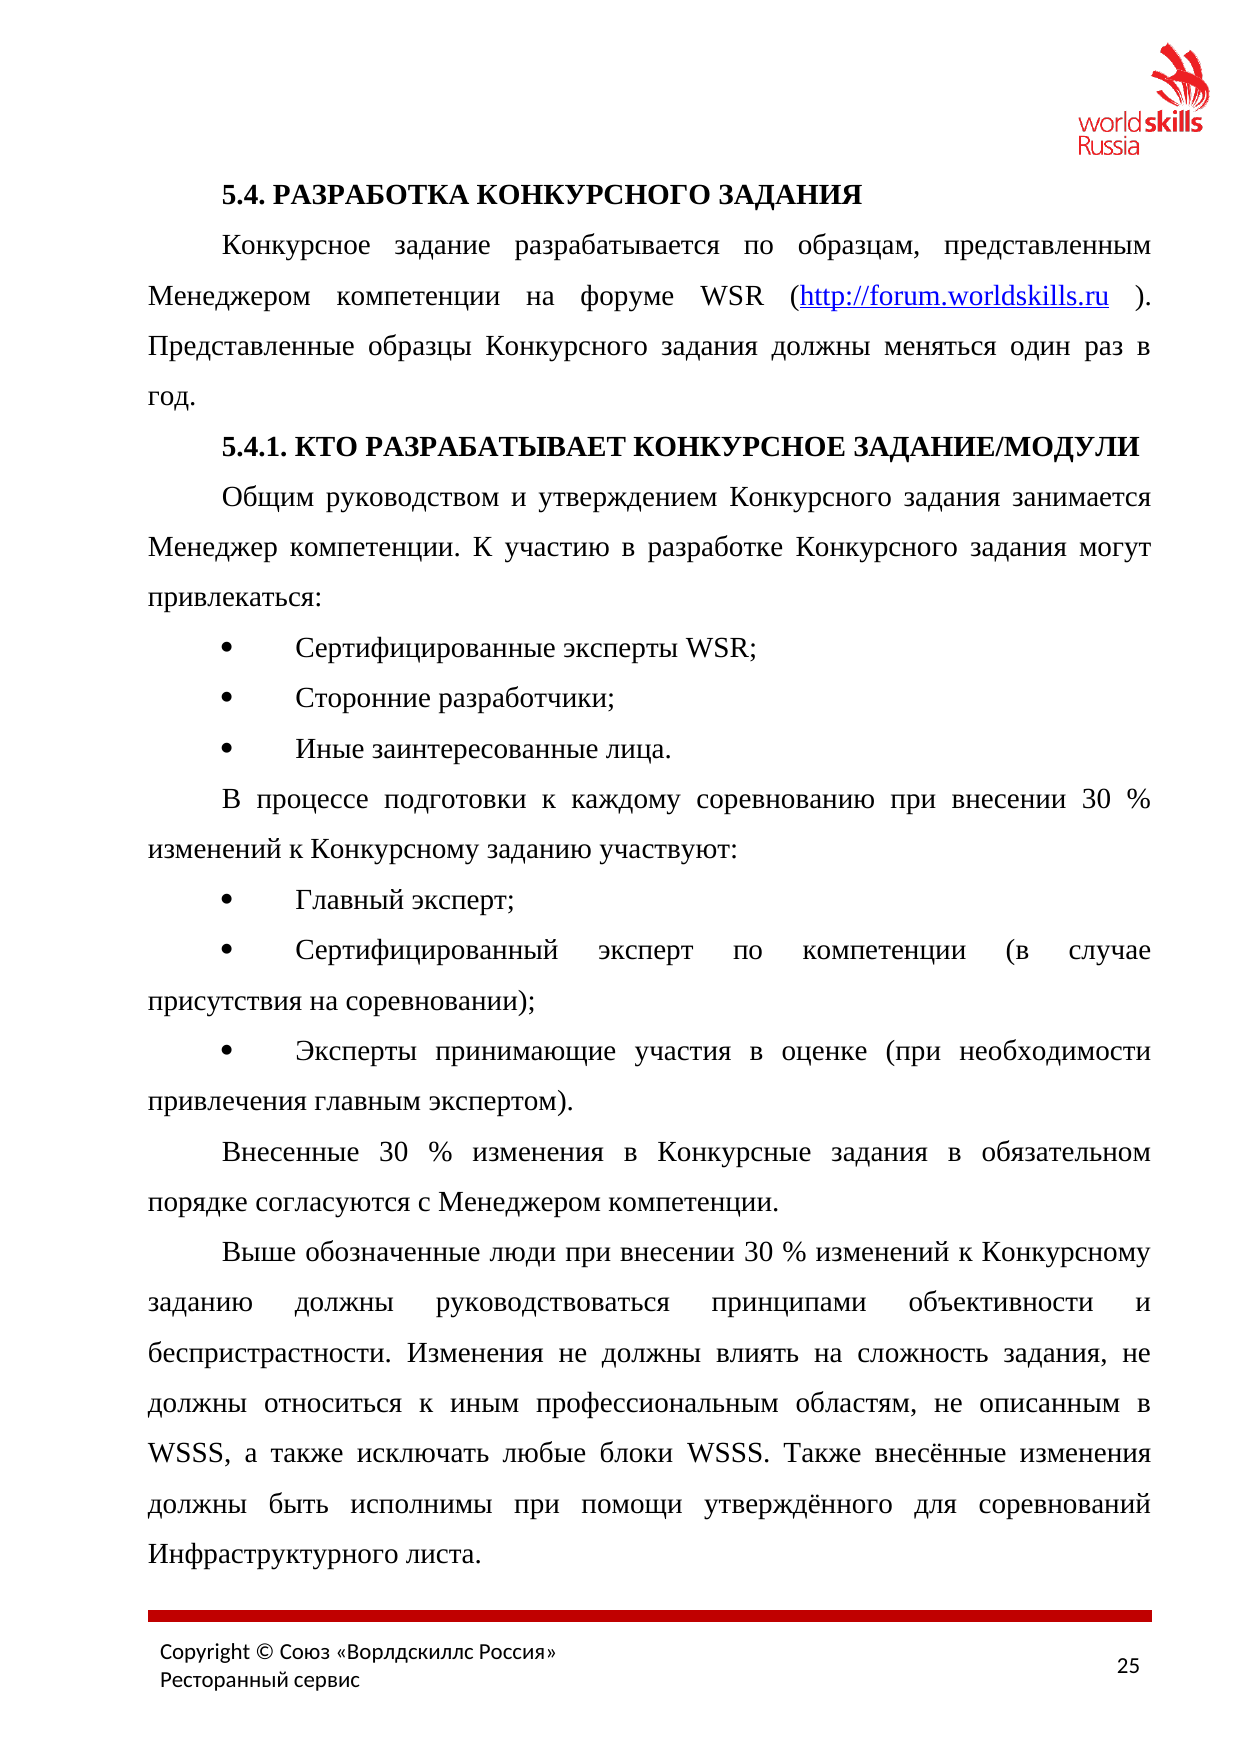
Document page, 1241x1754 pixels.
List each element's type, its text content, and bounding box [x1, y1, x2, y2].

text Конкурсное задание разрабатывается по образцам, представленным Менеджером компетенции на форуме WSR (http://forum.worldskills.ru ). Представленные образцы Конкурсного задания должны меняться один раз в год. [148, 227, 1152, 412]
list Эксперты принимающие участия в оценке (при необходимости привлечения главным экспертом). [148, 1033, 1152, 1117]
list Сертифицированные эксперты WSR; [148, 630, 1152, 663]
list Сертифицированный эксперт по компетенции (в случае присутствия на соревновании); [148, 932, 1152, 1016]
list Главный эксперт; [148, 882, 1152, 915]
text Внесенные 30 % изменения в Конкурсные задания в обязательном порядке согласуются с Менеджером компетенции. [148, 1134, 1152, 1217]
subtitle 5.4.1. КТО РАЗРАБАТЫВАЕТ КОНКУРСНОЕ ЗАДАНИЕ/МОДУЛИ [148, 429, 1152, 462]
list Сторонние разработчики; [148, 680, 1152, 714]
text Выше обозначенные люди при внесении 30 % изменений к Конкурсному заданию должны руководствоваться принципами объективности и беспристрастности. Изменения не должны влиять на сложность задания, не должны относиться к иным профессиональным областям, не описанным в WSSS, а также исключать любые блоки WSSS. Также внесённые изменения должны быть исполнимы при помощи утверждённого для соревнований Инфраструктурного листа. [148, 1234, 1152, 1570]
text В процессе подготовки к каждому соревнованию при внесении 30 % изменений к Конкурсному заданию участвуют: [148, 781, 1152, 865]
text Общим руководством и утверждением Конкурсного задания занимается Менеджер компетенции. К участию в разработке Конкурсного задания могут привлекаться: [148, 479, 1152, 613]
text 5.4. РАЗРАБОТКА КОНКУРСНОГО ЗАДАНИЯ [148, 177, 1152, 211]
picture [1078, 42, 1235, 155]
list Иные заинтересованные лица. [148, 731, 1152, 764]
